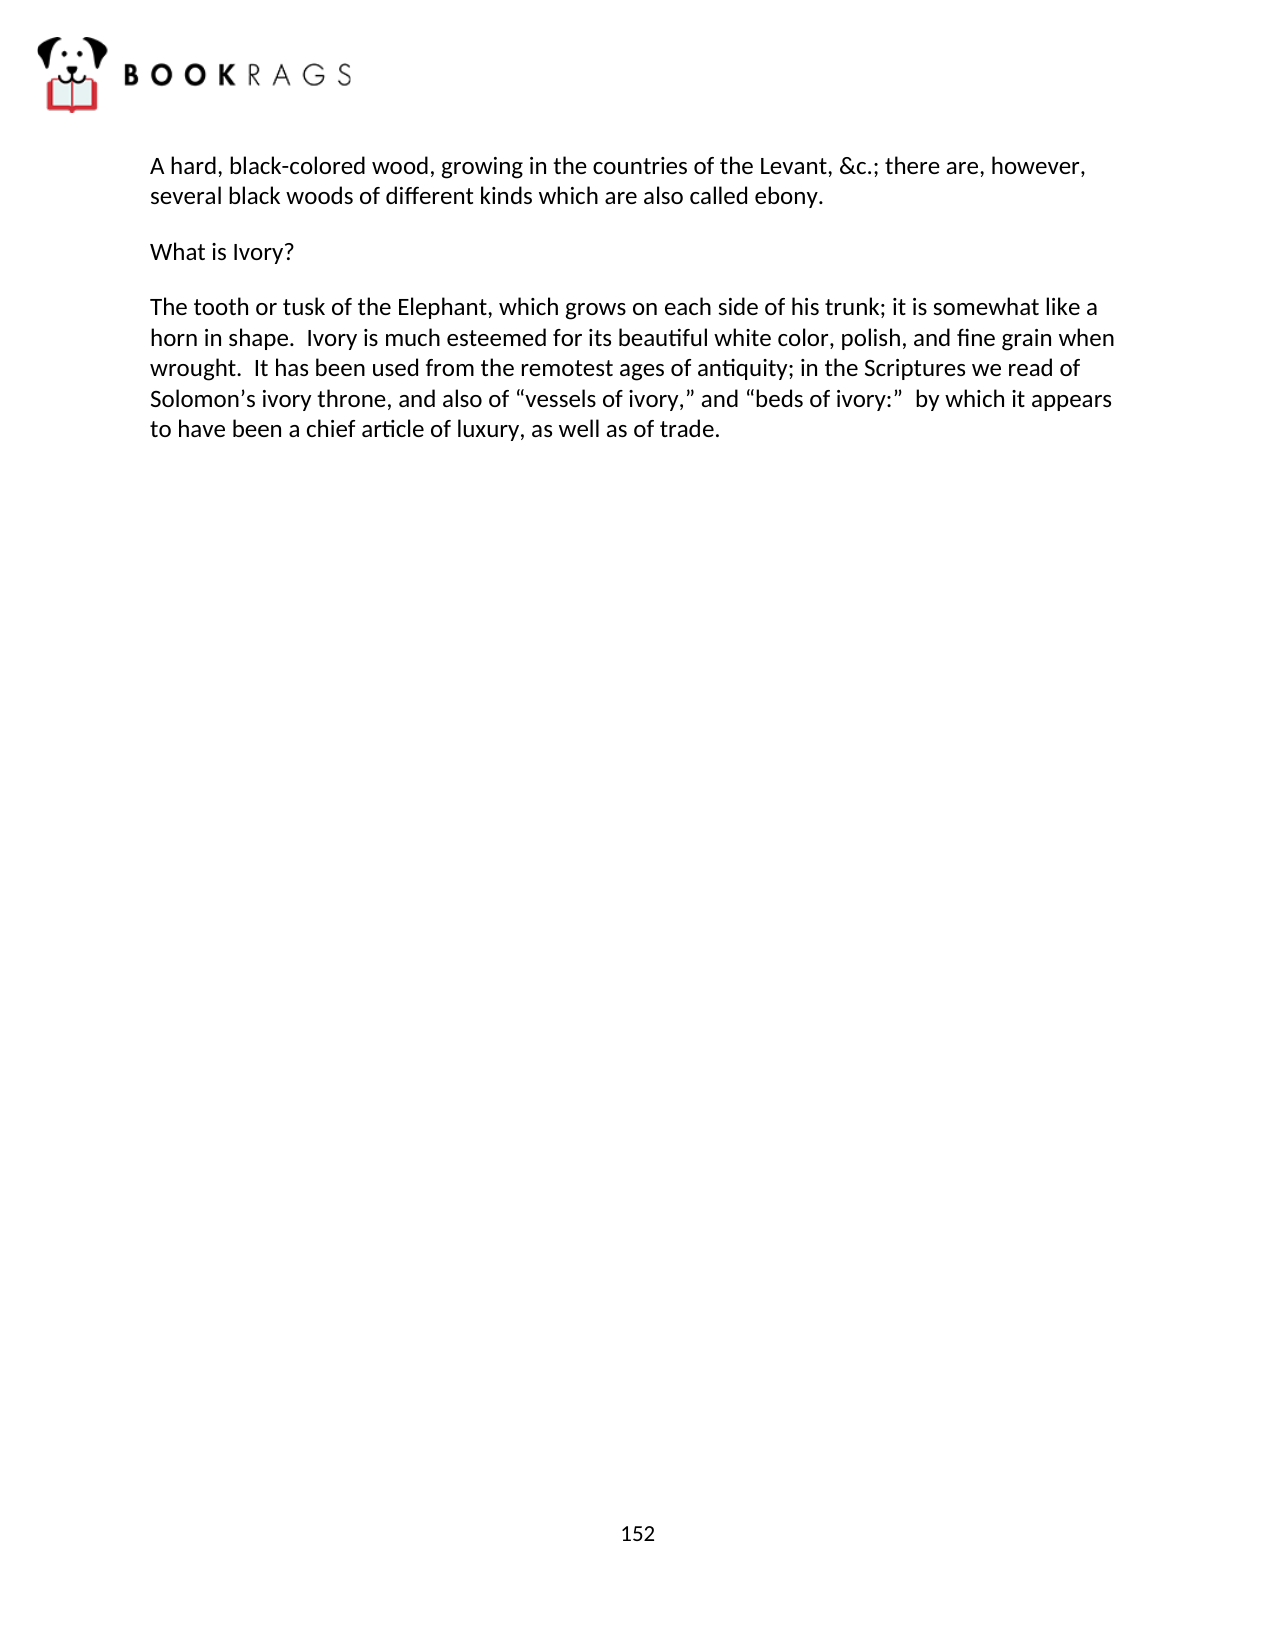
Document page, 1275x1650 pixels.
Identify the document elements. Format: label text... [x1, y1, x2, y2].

text The tooth or tusk of the Elephant, which grows on each side of his trunk; it is somewhat like a horn in shape. Ivory is much esteemed for its beautiful white color, polish, and fine grain when wrought. It has been used from the remotest ages of antiquity; in the Scriptures we read of Solomon’s ivory throne, and also of “vessels of ivory,” and “beds of ivory:” by which it appears to have been a chief article of luxury, as well as of trade. [150, 292, 1125, 444]
text A hard, black-colored wood, growing in the countries of the Levant, &c.; there are, however, several black woods of different kinds which are also called ebony. [150, 150, 1125, 211]
picture [37, 37, 351, 113]
text What is Ivory? [150, 236, 1125, 267]
